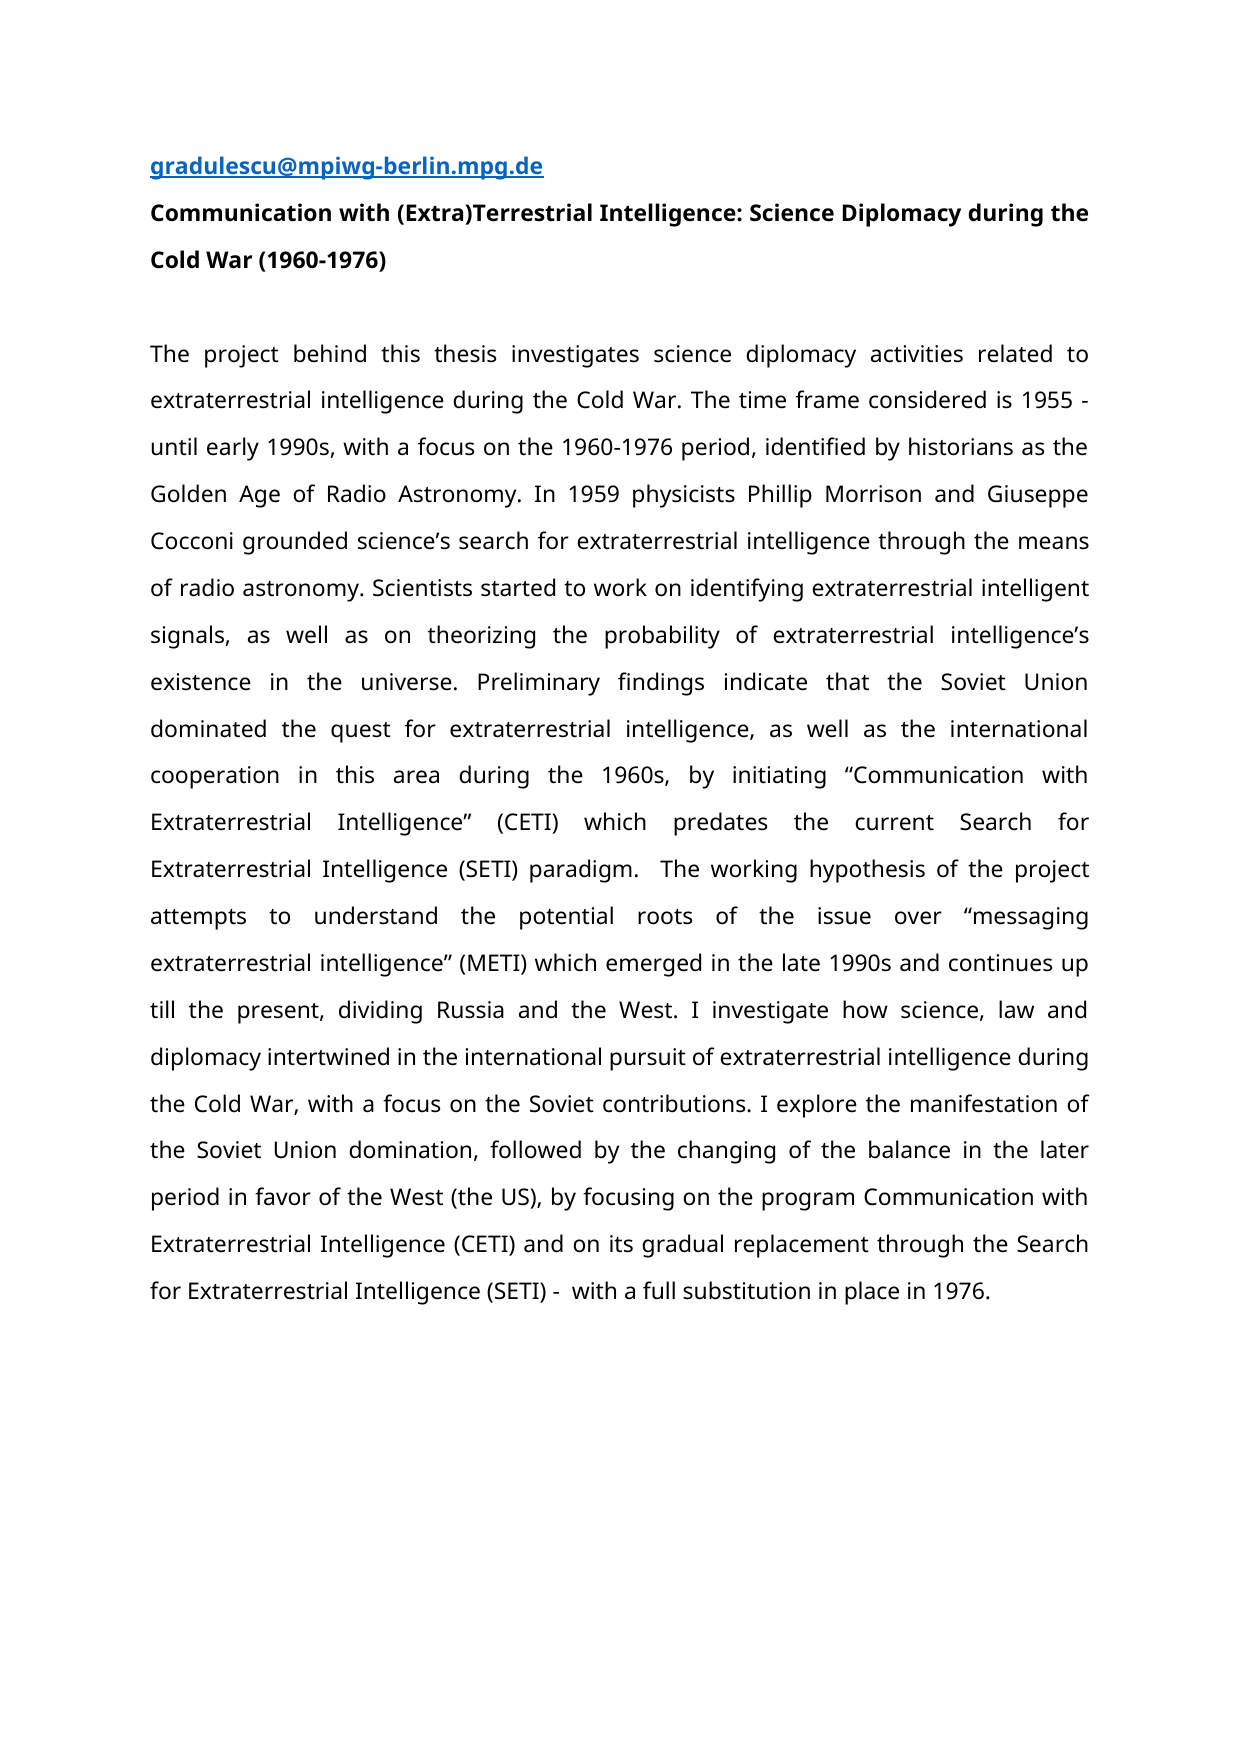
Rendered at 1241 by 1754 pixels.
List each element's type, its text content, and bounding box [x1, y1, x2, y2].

text The project behind this thesis investigates science diplomacy activities related to extraterrestrial intelligence during the Cold War. The time frame considered is 1955 - until early 1990s, with a focus on the 1960-1976 period, identified by historians as the Golden Age of Radio Astronomy. In 1959 physicists Phillip Morrison and Giuseppe Cocconi grounded science’s search for extraterrestrial intelligence through the means of radio astronomy. Scientists started to work on identifying extraterrestrial intelligent signals, as well as on theorizing the probability of extraterrestrial intelligence’s existence in the universe. Preliminary findings indicate that the Soviet Union dominated the quest for extraterrestrial intelligence, as well as the international cooperation in this area during the 1960s, by initiating “Communication with Extraterrestrial Intelligence” (CETI) which predates the current Search for Extraterrestrial Intelligence (SETI) paradigm. The working hypothesis of the project attempts to understand the potential roots of the issue over “messaging extraterrestrial intelligence” (METI) which emerged in the late 1990s and continues up till the present, dividing Russia and the West. I investigate how science, law and diplomacy intertwined in the international pursuit of extraterrestrial intelligence during the Cold War, with a focus on the Soviet contributions. I explore the manifestation of the Soviet Union domination, followed by the changing of the balance in the later period in favor of the West (the US), by focusing on the program Communication with Extraterrestrial Intelligence (CETI) and on its gradual replacement through the Search for Extraterrestrial Intelligence (SETI) - with a full substitution in place in 1976. [150, 337, 1090, 1306]
text gradulescu@mpiwg-berlin.mpg.de [150, 150, 1090, 181]
text Communication with (Extra)Terrestrial Intelligence: Science Diplomacy during the Cold War (1960-1976) [150, 197, 1090, 275]
